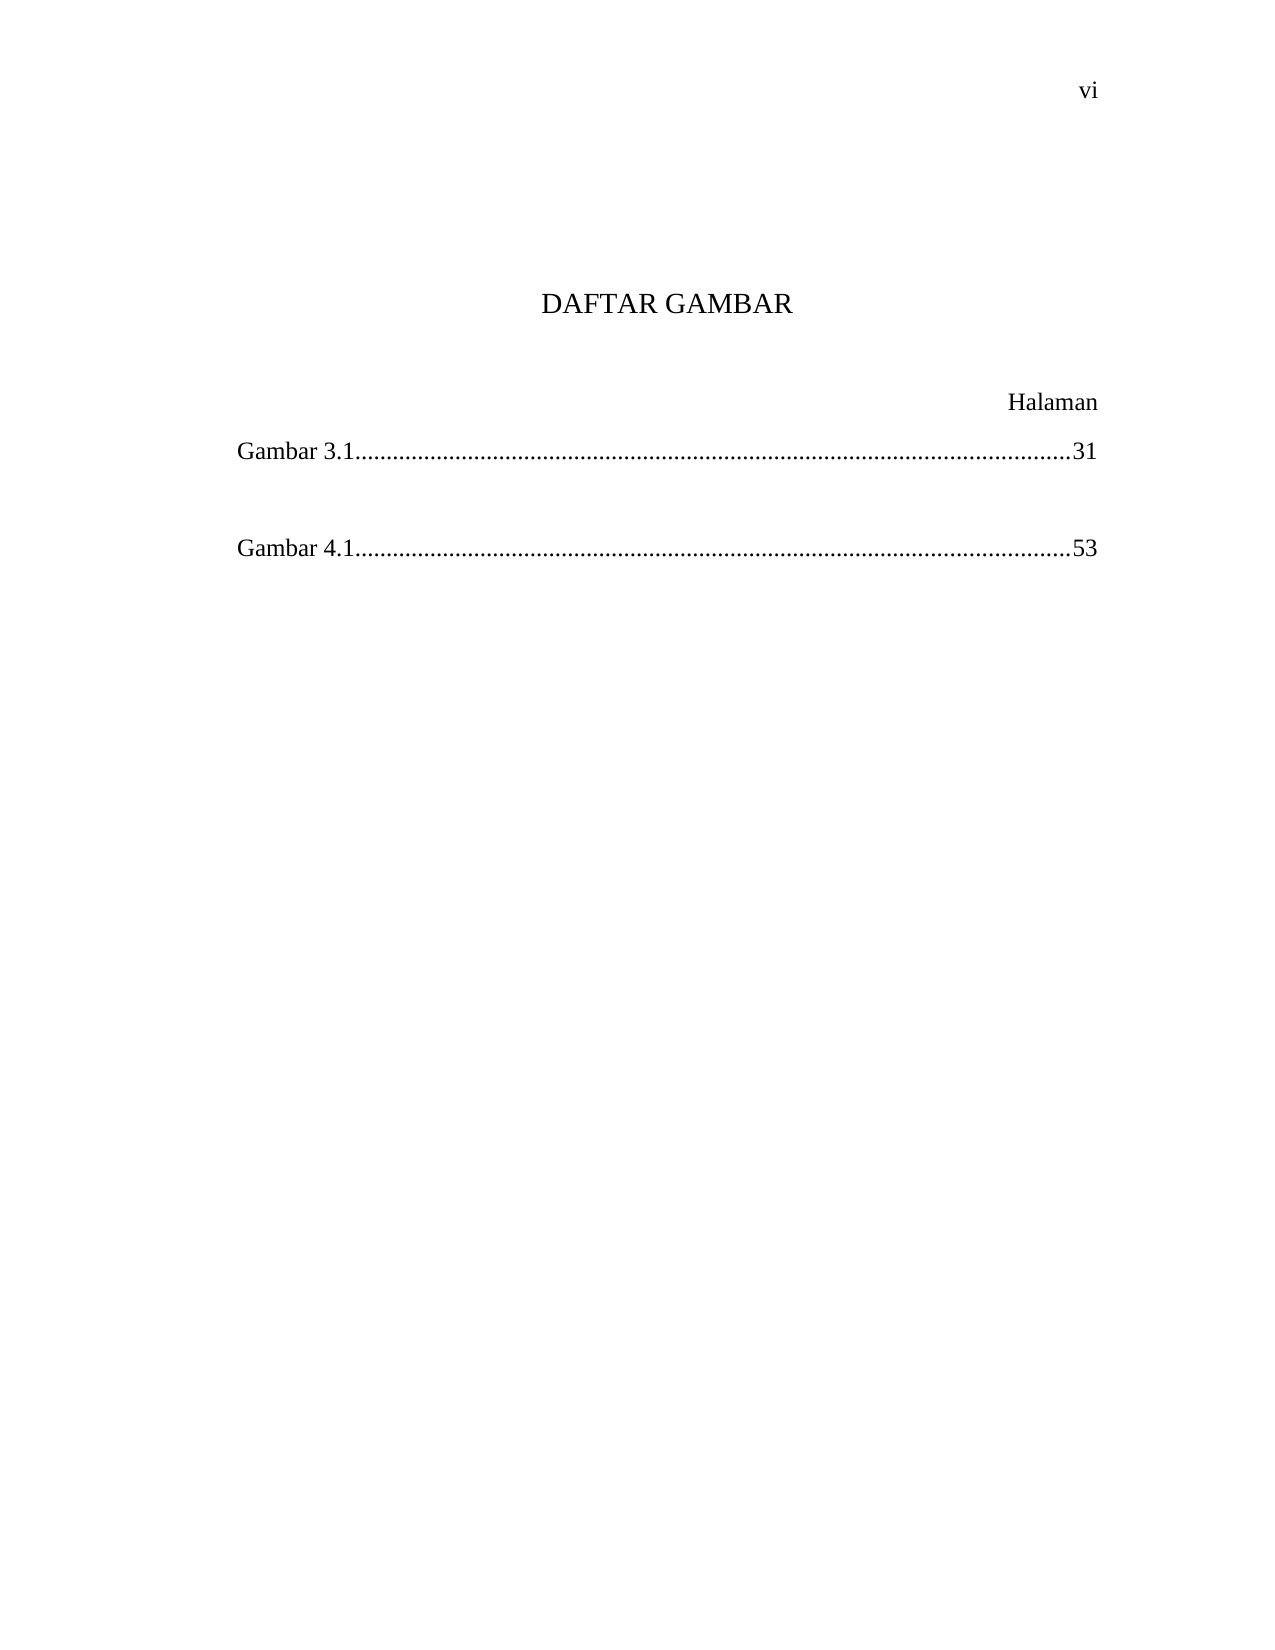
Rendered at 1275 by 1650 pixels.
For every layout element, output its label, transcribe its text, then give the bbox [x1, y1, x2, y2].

text Gambar 3.1 31 [236, 436, 1098, 465]
text Halaman [236, 387, 1098, 416]
text Gambar 4.1 53 [236, 533, 1098, 562]
subtitle DAFTAR GAMBAR [236, 286, 1098, 320]
